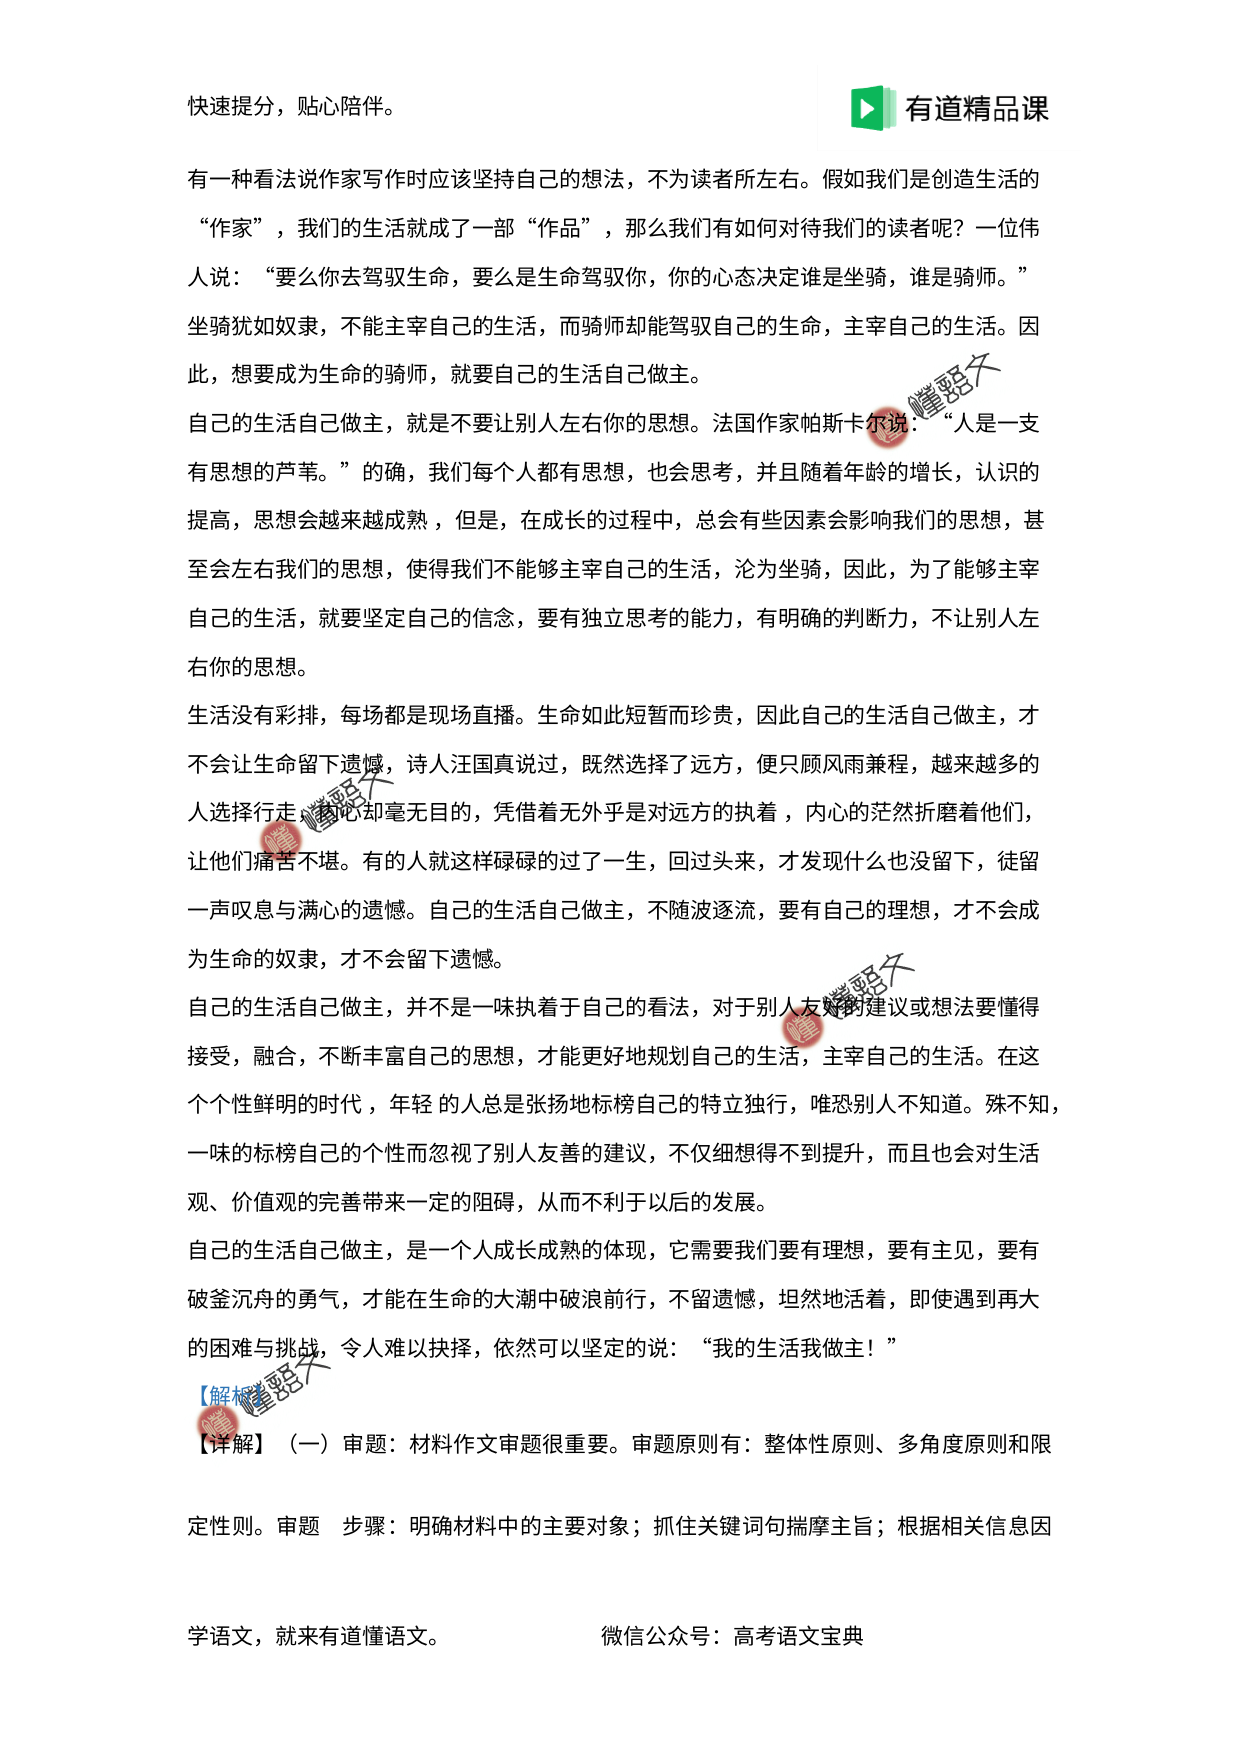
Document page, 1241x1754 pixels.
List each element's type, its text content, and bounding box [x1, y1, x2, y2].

picture [184, 1411, 307, 1427]
picture [817, 65, 1082, 151]
text 有一种看法说作家写作时应该坚持自己的想法，不为读者所左右。假如我们是创造生活的“作家”，我们的生活就成了一部“作品”，那么我们有如何对待我们的读者呢？一位伟人说：“要么你去驾驭生命，要么是生命驾驭你，你的心态决定谁是坐骑，谁是骑师。”坐骑犹如奴隶，不能主宰自己的生活，而骑师却能驾驭自己的生命，主宰自己的生活。因此，想要成为生命的骑师，就要自己的生活自己做主。 [187, 162, 1053, 389]
text 自己的生活自己做主，并不是一味执着于自己的看法，对于别人友好的建议或想法要懂得接受，融合，不断丰富自己的思想，才能更好地规划自己的生活，主宰自己的生活。在这个个性鲜明的时代 ，年轻 的人总是张扬地标榜自己的特立独行，唯恐别人不知道。殊不知，一味的标榜自己的个性而忽视了别人友善的建议，不仅细想得不到提升，而且也会对生活观、价值观的完善带来一定的阻碍，从而不利于以后的发展。 [187, 989, 1053, 1217]
picture [245, 1363, 340, 1379]
text 自己的生活自己做主，是一个人成长成熟的体现，它需要我们要有理想，要有主见，要有破釜沉舟的勇气，才能在生命的大潮中破浪前行，不留遗憾，坦然地活着，即使遇到再大的困难与挑战，令人难以抉择，依然可以坚定的说：“我的生活我做主！” [187, 1233, 1053, 1363]
text 生活没有彩排，每场都是现场直播。生命如此短暂而珍贵，因此自己的生活自己做主，才不会让生命留下遗憾，诗人汪国真说过，既然选择了远方，便只顾风雨兼程，越来越多的人选择行走，内心却毫无目的，凭借着无外乎是对远方的执着 ，内心的茫然折磨着他们，让他们痛苦不堪。有的人就这样碌碌的过了一生，回过头来，才发现什么也没留下，徒留一声叹息与满心的遗憾。自己的生活自己做主，不随波逐流，要有自己的理想，才不会成为生命的奴隶，才不会留下遗憾。 [187, 697, 1053, 974]
text 自己的生活自己做主，就是不要让别人左右你的思想。法国作家帕斯卡尔说：“人是一支有思想的芦苇。”的确，我们每个人都有思想，也会思考，并且随着年龄的增长，认识的提高，思想会越来越成熟 ，但是，在成长的过程中，总会有些因素会影响我们的思想，甚至会左右我们的思想，使得我们不能够主宰自己的生活，沦为坐骑，因此，为了能够主宰自己的生活，就要坚定自己的信念，要有独立思考的能力，有明确的判断力，不让别人左右你的思想。 [187, 405, 1053, 682]
text 【解析】 [187, 1379, 1053, 1411]
picture [817, 974, 929, 989]
picture [879, 389, 1014, 405]
